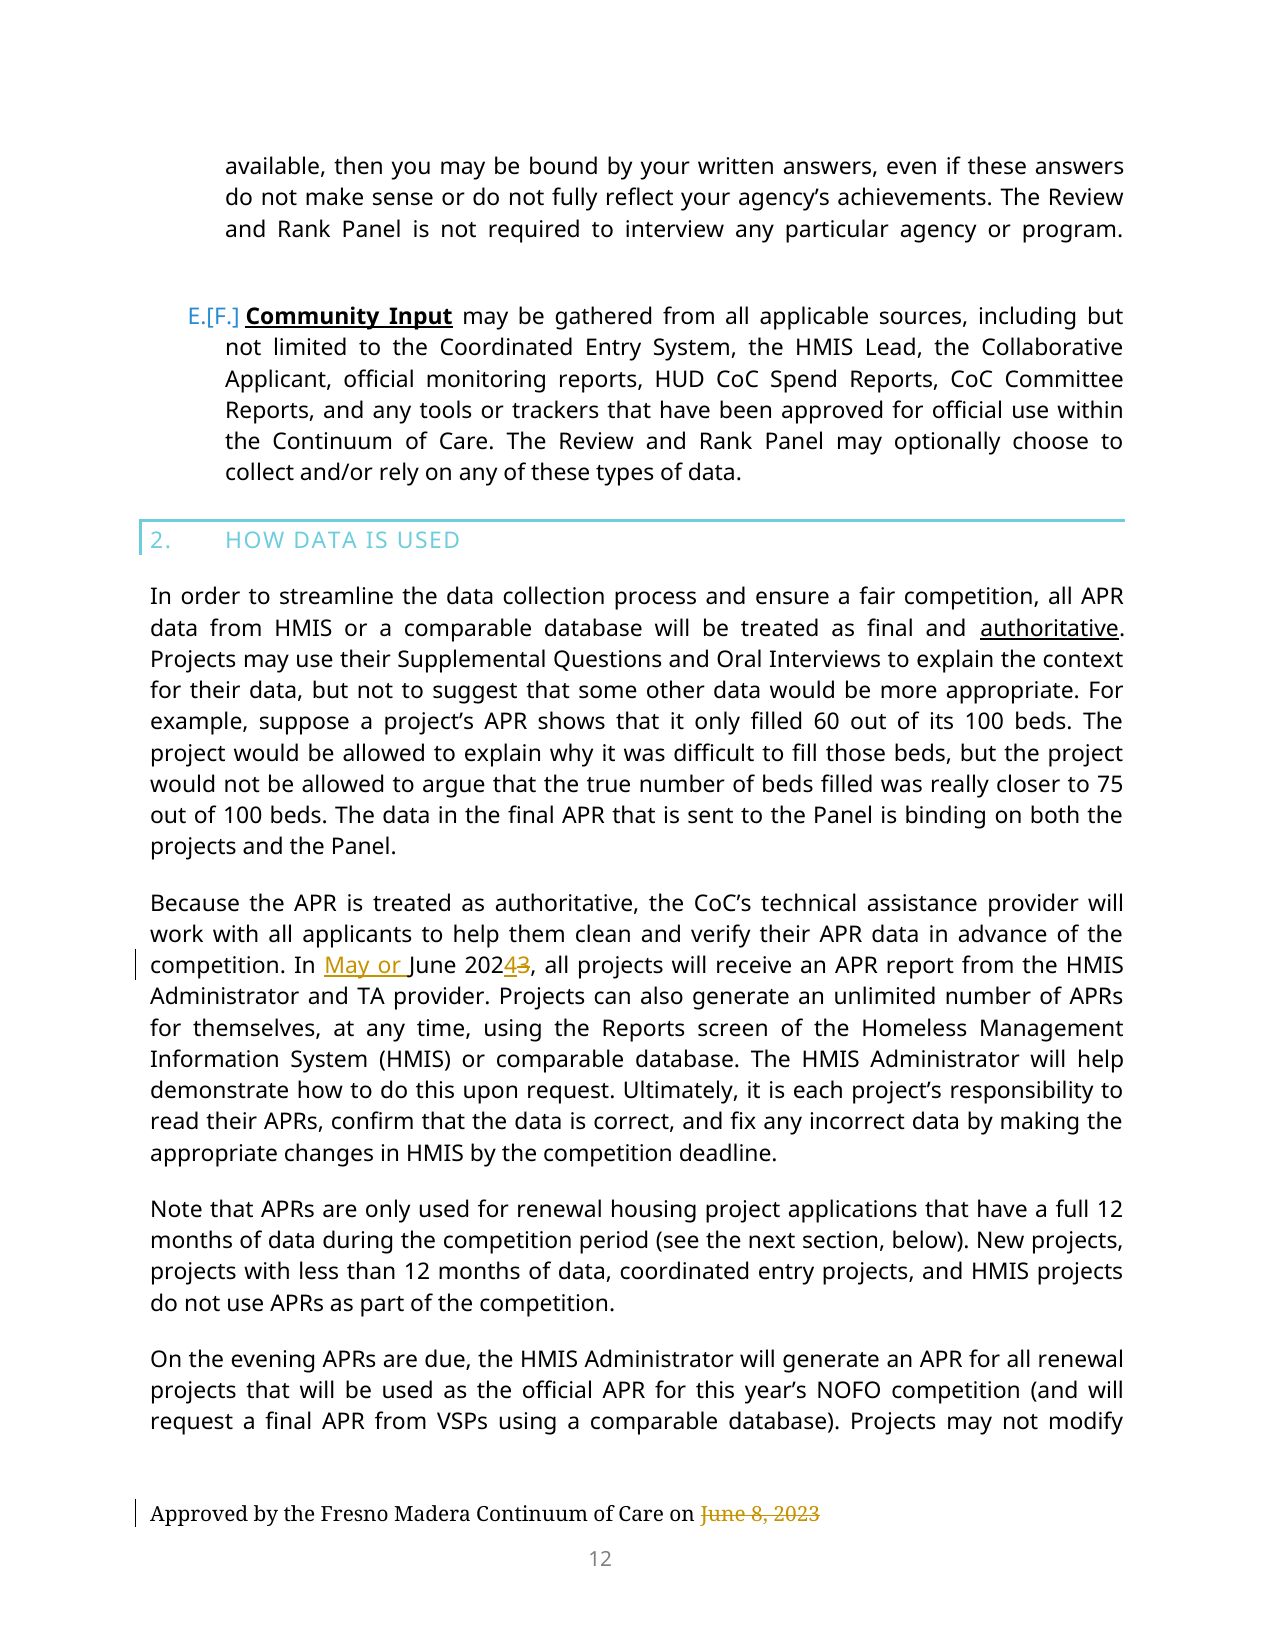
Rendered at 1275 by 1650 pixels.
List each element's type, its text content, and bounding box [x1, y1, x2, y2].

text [150, 1343, 1125, 1436]
text In order to streamline the data collection process and ensure a fair competition, all APR data from HMIS or a comparable database will be treated as final and authoritative. Projects may use their Supplemental Questions and Oral Interviews to explain the context for their data, but not to suggest that some other data would be more appropriate. For example, suppose a project’s APR shows that it only filled 60 out of its 100 beds. The project would be allowed to explain why it was difficult to fill those beds, but the project would not be allowed to argue that the true number of beds filled was really closer to 75 out of 100 beds. The data in the final APR that is sent to the Panel is binding on both the projects and the Panel. [150, 580, 1125, 861]
text Because the APR is treated as authoritative, the CoC’s technical assistance provider will work with all applicants to help them clean and verify their APR data in advance of the competition. In June 202, all projects will receive an APR report from the HMIS Administrator and TA provider. Projects can also generate an unlimited number of APRs for themselves, at any time, using the Reports screen of the Homeless Management Information System (HMIS) or comparable database. The HMIS Administrator will help demonstrate how to do this upon request. Ultimately, it is each project’s responsibility to read their APRs, confirm that the data is correct, and fix any incorrect data by making the appropriate changes in HMIS by the competition deadline. [150, 886, 1125, 1168]
text Note that APRs are only used for renewal housing project applications that have a full 12 months of data during the competition period (see the next section, below). New projects, projects with less than 12 months of data, coordinated entry projects, and HMIS projects do not use APRs as part of the competition. [150, 1193, 1125, 1318]
list Community Input may be gathered from all applicable sources, including but not limited to the Coordinated Entry System, the HMIS Lead, the Collaborative Applicant, official monitoring reports, HUD CoC Spend Reports, CoC Committee Reports, and any tools or trackers that have been approved for official use within the Continuum of Care. The Review and Rank Panel may optionally choose to collect and/or rely on any of these types of data. [187, 300, 1125, 487]
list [187, 150, 1125, 275]
text 2. HOW DATA IS USED [142, 522, 1125, 555]
